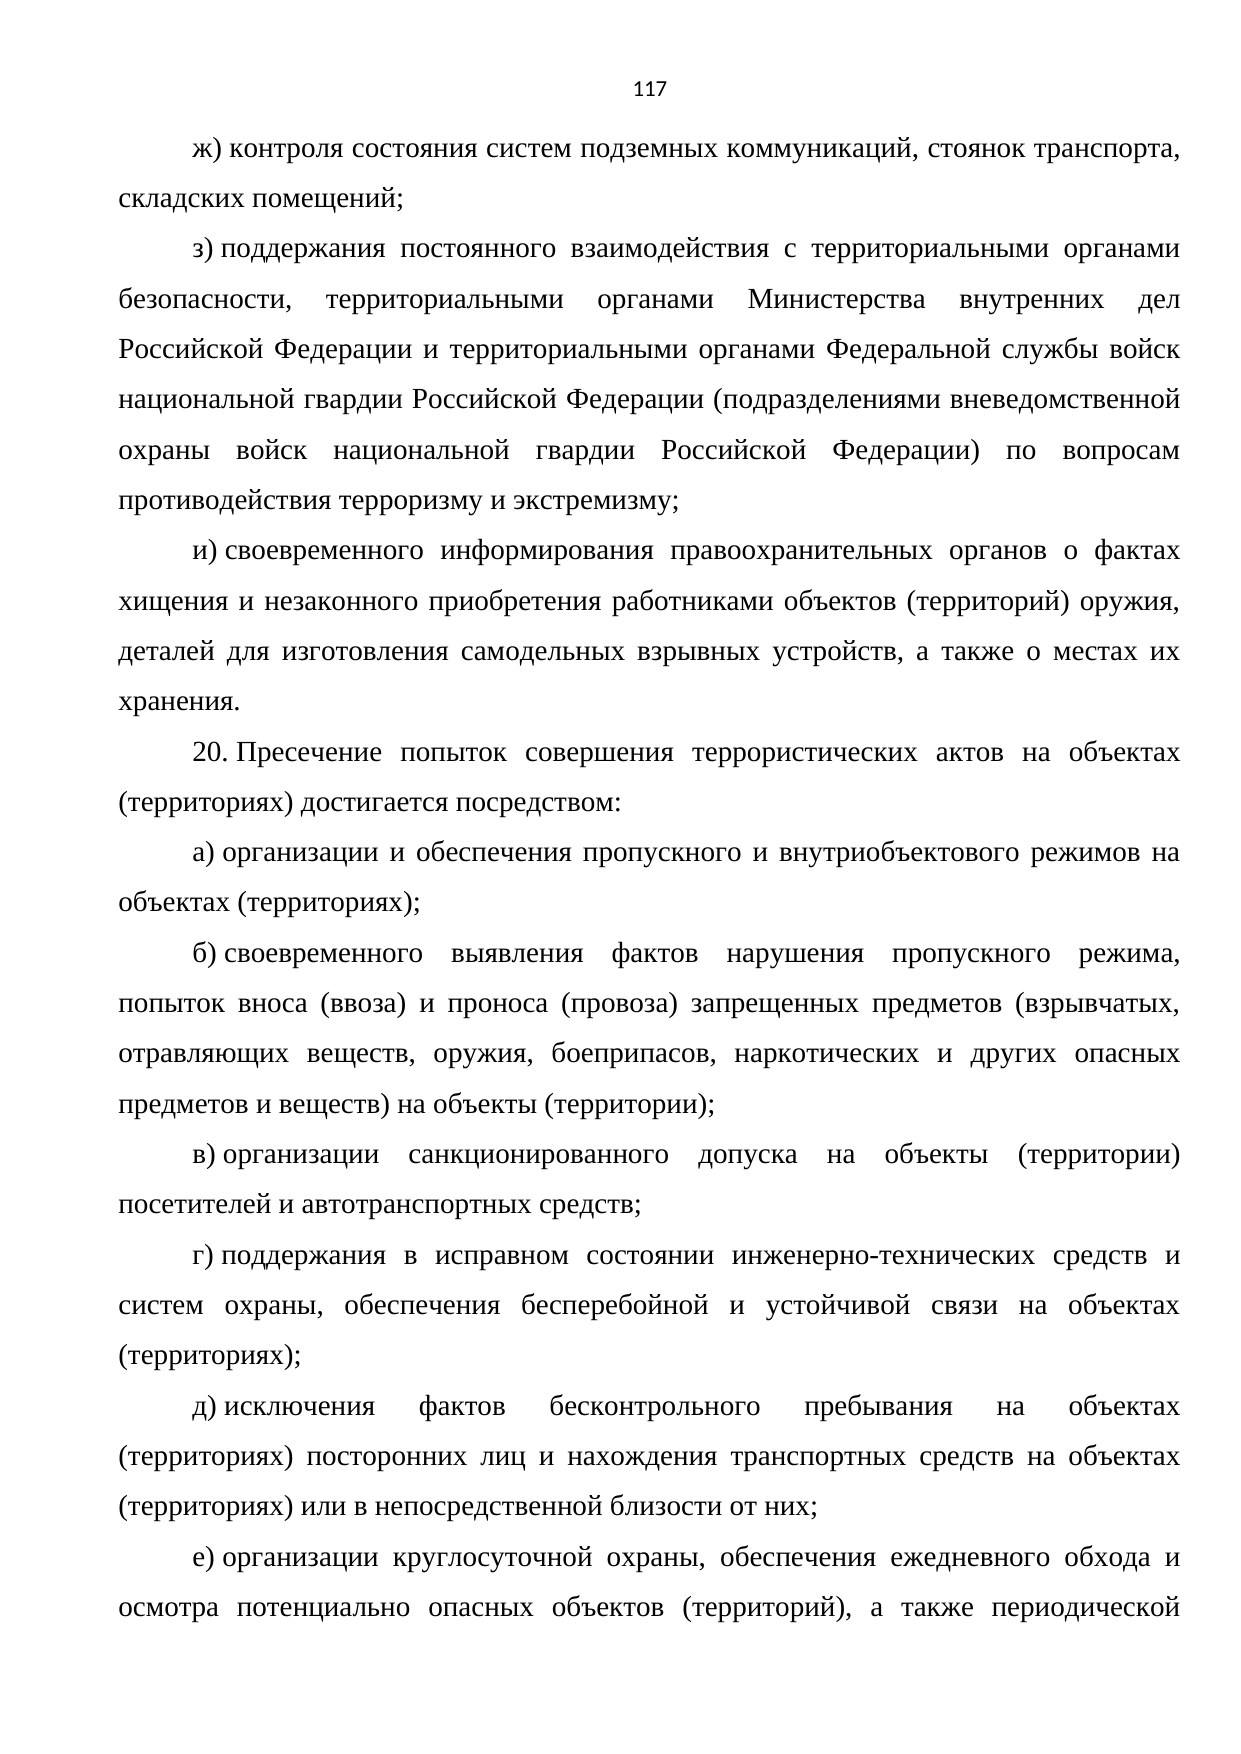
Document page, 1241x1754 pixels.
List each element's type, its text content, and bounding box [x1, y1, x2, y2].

text а) организации и обеспечения пропускного и внутриобъектового режимов на объектах (территориях); [118, 834, 1181, 918]
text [118, 1539, 1181, 1622]
text и) своевременного информирования правоохранительных органов о фактах хищения и незаконного приобретения работниками объектов (территорий) оружия, деталей для изготовления самодельных взрывных устройств, а также о местах их хранения. [118, 532, 1181, 717]
text ж) контроля состояния систем подземных коммуникаций, стоянок транспорта, складских помещений; [118, 130, 1181, 214]
text 20. Пресечение попыток совершения террористических актов на объектах (территориях) достигается посредством: [118, 734, 1181, 817]
text д) исключения фактов бесконтрольного пребывания на объектах (территориях) посторонних лиц и нахождения транспортных средств на объектах (территориях) или в непосредственной близости от них; [118, 1388, 1181, 1522]
text в) организации санкционированного допуска на объекты (территории) посетителей и автотранспортных средств; [118, 1136, 1181, 1220]
text з) поддержания постоянного взаимодействия с территориальными органами безопасности, территориальными органами Министерства внутренних дел Российской Федерации и территориальными органами Федеральной службы войск национальной гвардии Российской Федерации (подразделениями вневедомственной охраны войск национальной гвардии Российской Федерации) по вопросам противодействия терроризму и экстремизму; [118, 231, 1181, 516]
text б) своевременного выявления фактов нарушения пропускного режима, попыток вноса (ввоза) и проноса (провоза) запрещенных предметов (взрывчатых, отравляющих веществ, оружия, боеприпасов, наркотических и других опасных предметов и веществ) на объекты (территории); [118, 935, 1181, 1119]
text г) поддержания в исправном состоянии инженерно-технических средств и систем охраны, обеспечения бесперебойной и устойчивой связи на объектах (территориях); [118, 1237, 1181, 1371]
